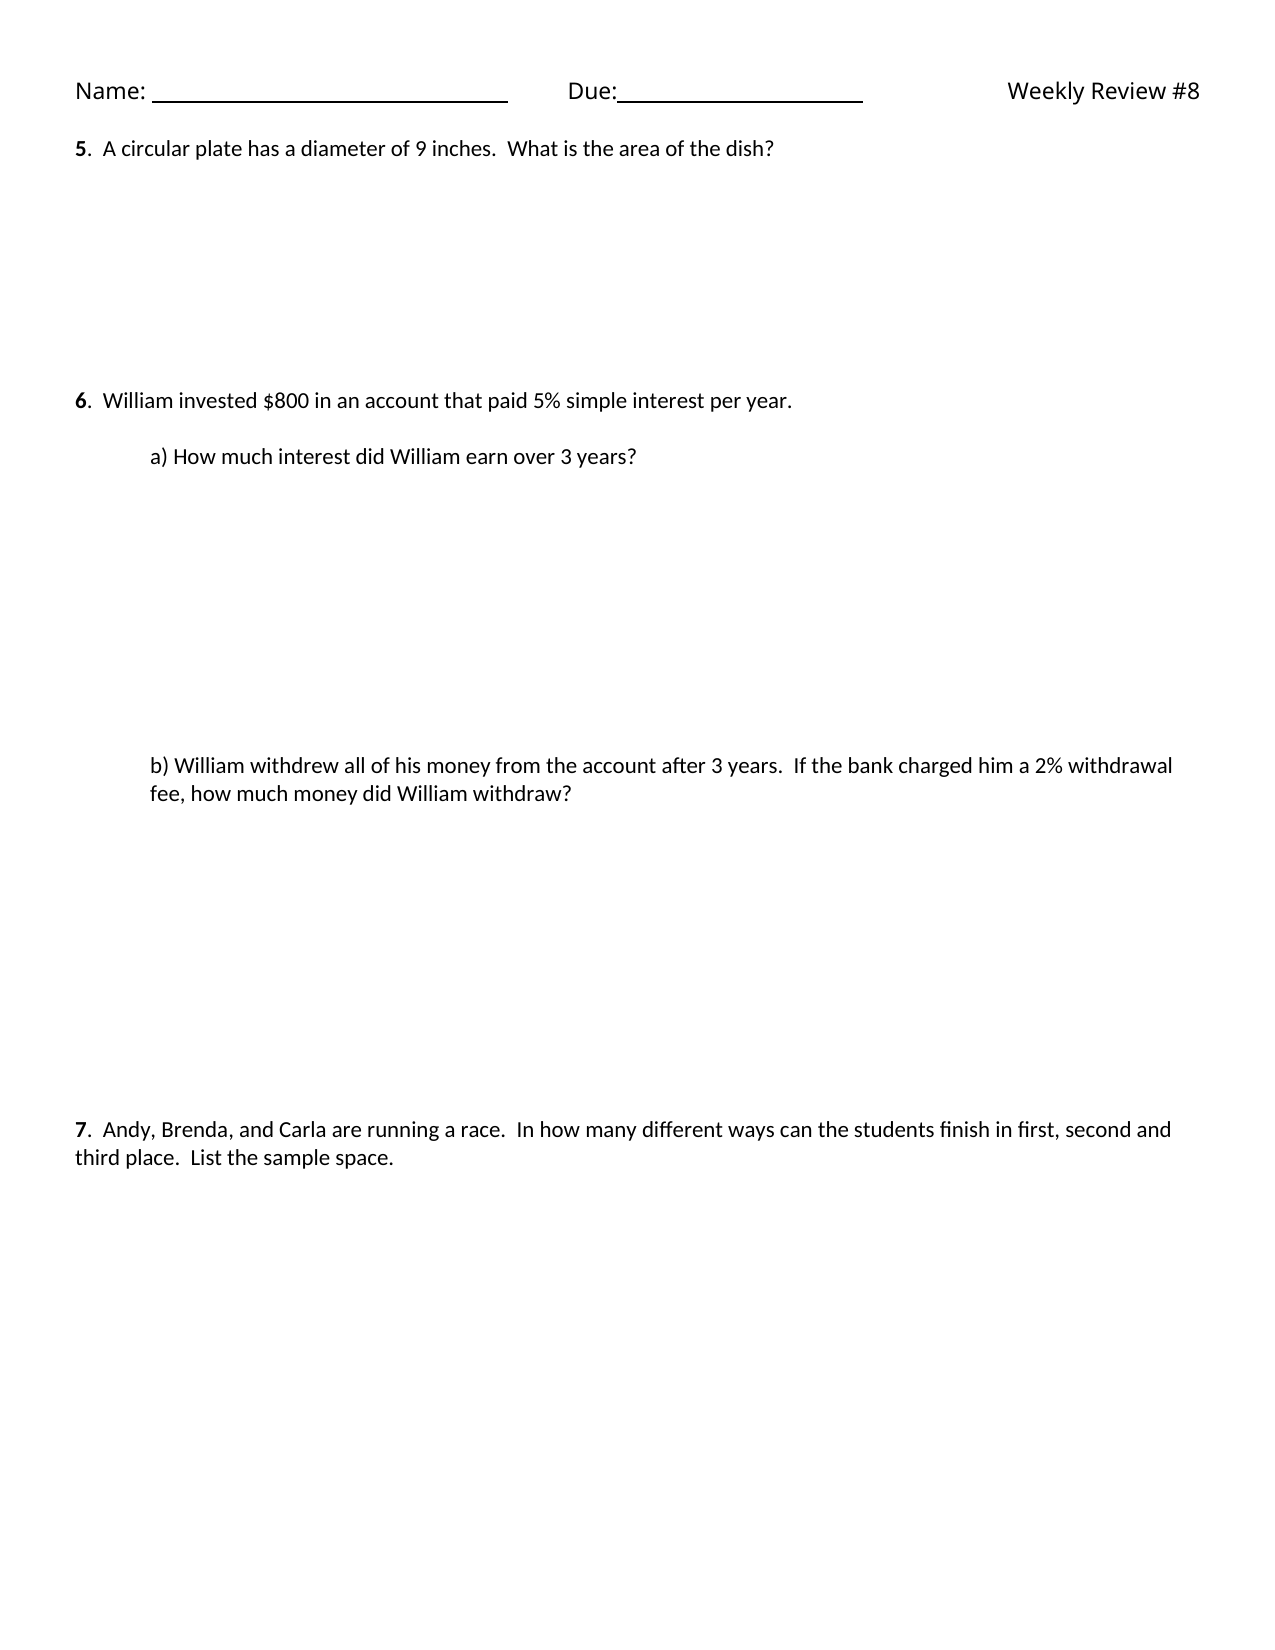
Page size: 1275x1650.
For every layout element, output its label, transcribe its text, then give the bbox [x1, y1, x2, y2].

text b) William withdrew all of his money from the account after 3 years. If the bank charged him a 2% withdrawal fee, how much money did William withdraw? [75, 751, 1200, 807]
text 6. William invested $800 in an account that paid 5% simple interest per year. [75, 386, 1200, 414]
text a) How much interest did William earn over 3 years? [75, 442, 1200, 471]
text 7. Andy, Brenda, and Carla are running a race. In how many different ways can the students finish in first, second and third place. List the sample space. [75, 1115, 1200, 1171]
text 5. A circular plate has a diameter of 9 inches. What is the area of the dish? [75, 134, 1200, 162]
